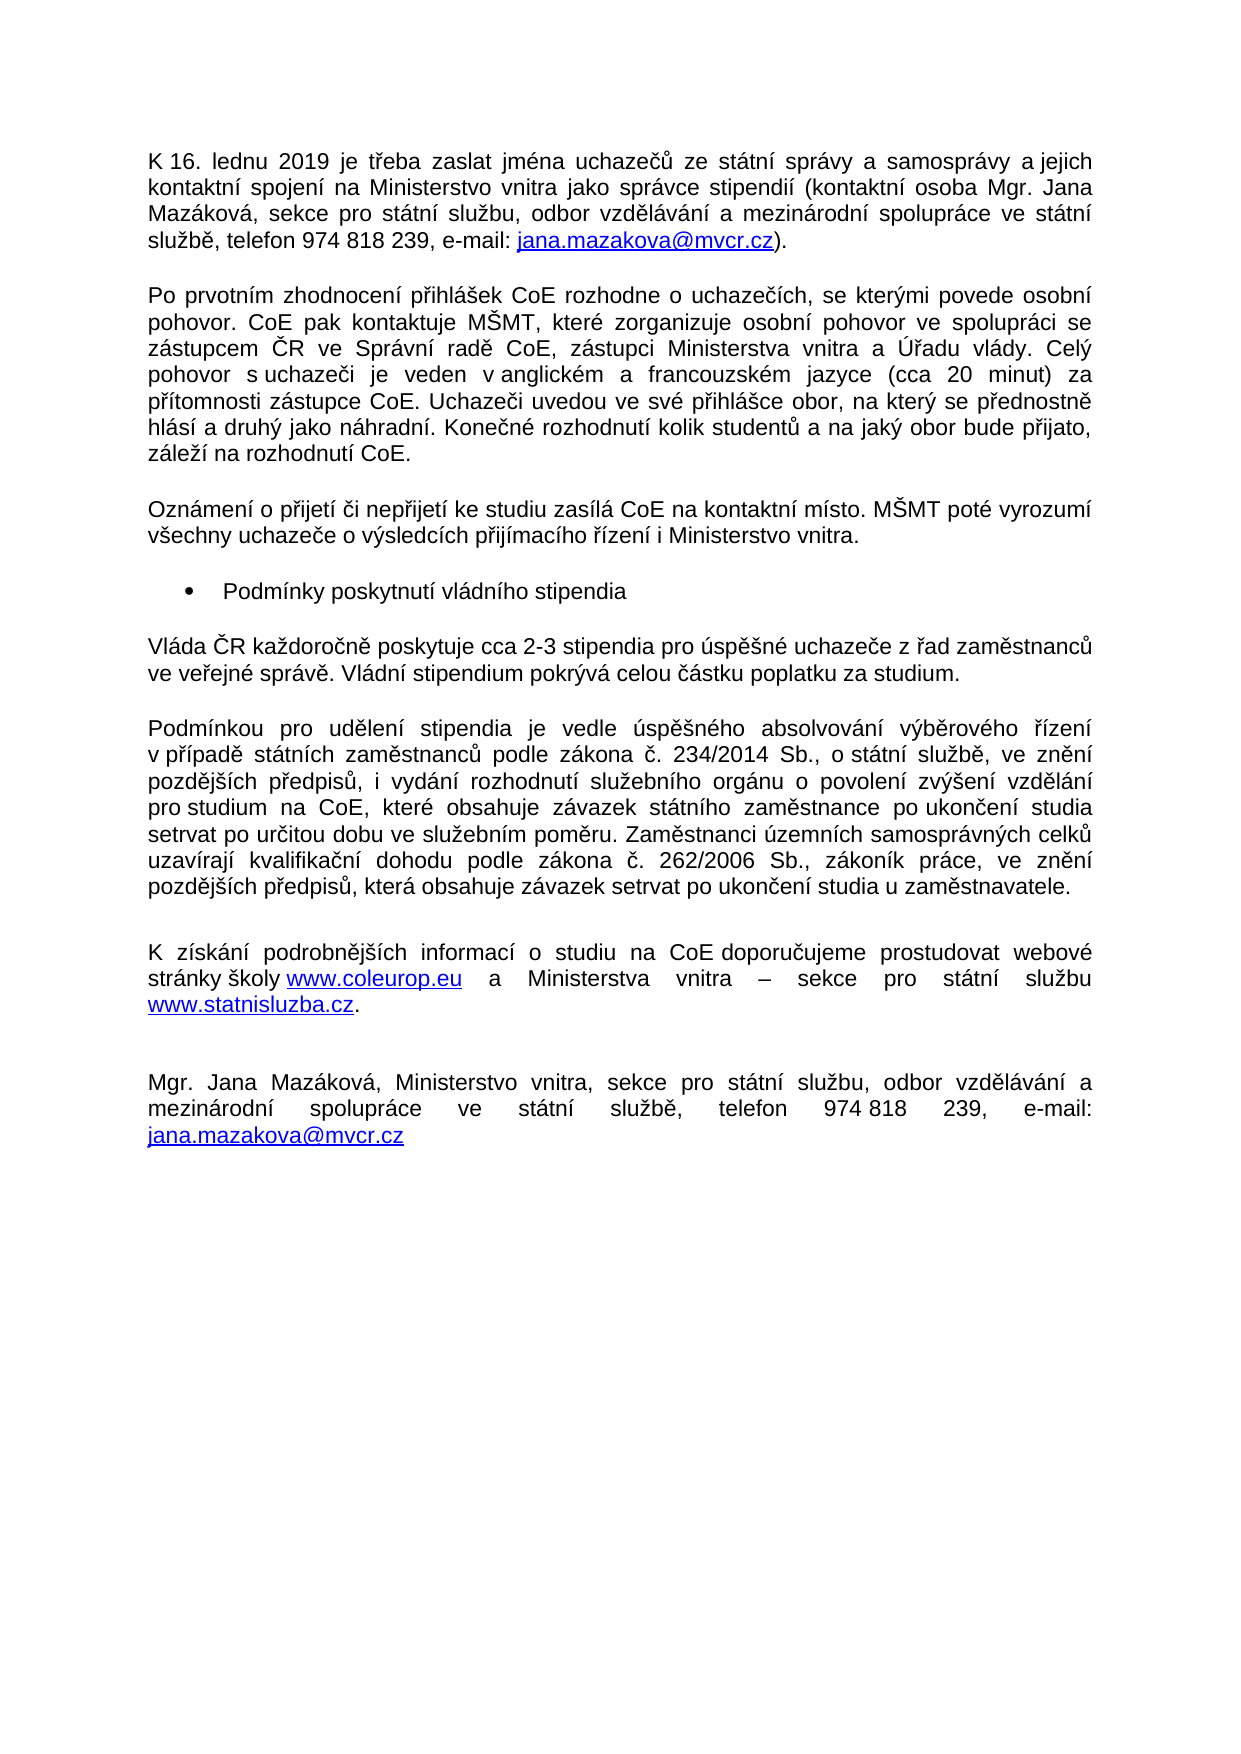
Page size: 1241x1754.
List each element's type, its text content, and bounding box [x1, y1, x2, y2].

text Oznámení o přijetí či nepřijetí ke studiu zasílá CoE na kontaktní místo. MŠMT poté vyrozumí všechny uchazeče o výsledcích přijímacího řízení i Ministerstvo vnitra. [148, 496, 1093, 548]
text K získání podrobnějších informací o studiu na CoE doporučujeme prostudovat webové stránky školy www.coleurop.eu a Ministerstva vnitra – sekce pro státní službu www.statnisluzba.cz. [148, 912, 1093, 1017]
list Podmínky poskytnutí vládního stipendia [185, 578, 1093, 604]
text Po prvotním zhodnocení přihlášek CoE rozhodne o uchazečích, se kterými povede osobní pohovor. CoE pak kontaktuje MŠMT, které zorganizuje osobní pohovor ve spolupráci se zástupcem ČR ve Správní radě CoE, zástupci Ministerstva vnitra a Úřadu vlády. Celý pohovor s uchazeči je veden v anglickém a francouzském jazyce (cca 20 minut) za přítomnosti zástupce CoE. Uchazeči uvedou ve své přihlášce obor, na který se přednostně hlásí a druhý jako náhradní. Konečné rozhodnutí kolik studentů a na jaký obor bude přijato, záleží na rozhodnutí CoE. [148, 282, 1093, 467]
text Podmínkou pro udělení stipendia je vedle úspěšného absolvování výběrového řízení v případě státních zaměstnanců podle zákona č. 234/2014 Sb., o státní službě, ve znění pozdějších předpisů, i vydání rozhodnutí služebního orgánu o povolení zvýšení vzdělání pro studium na CoE, které obsahuje závazek státního zaměstnance po ukončení studia setrvat po určitou dobu ve služebním poměru. Zaměstnanci územních samosprávných celků uzavírají kvalifikační dohodu podle zákona č. 262/2006 Sb., zákoník práce, ve znění pozdějších předpisů, která obsahuje závazek setrvat po ukončení studia u zaměstnavatele. [148, 715, 1093, 899]
text Vláda ČR každoročně poskytuje cca 2-3 stipendia pro úspěšné uchazeče z řad zaměstnanců ve veřejné správě. Vládní stipendium pokrývá celou částku poplatku za studium. [148, 633, 1093, 686]
text K 16. lednu 2019 je třeba zaslat jména uchazečů ze státní správy a samosprávy a jejich kontaktní spojení na Ministerstvo vnitra jako správce stipendií (kontaktní osoba Mgr. Jana Mazáková, sekce pro státní službu, odbor vzdělávání a mezinárodní spolupráce ve státní službě, telefon 974 818 239, e-mail: jana.mazakova@mvcr.cz). [148, 148, 1093, 253]
text Mgr. Jana Mazáková, Ministerstvo vnitra, sekce pro státní službu, odbor vzdělávání a mezinárodní spolupráce ve státní službě, telefon 974 818 239, e-mail: jana.mazakova@mvcr.cz [148, 1069, 1093, 1148]
